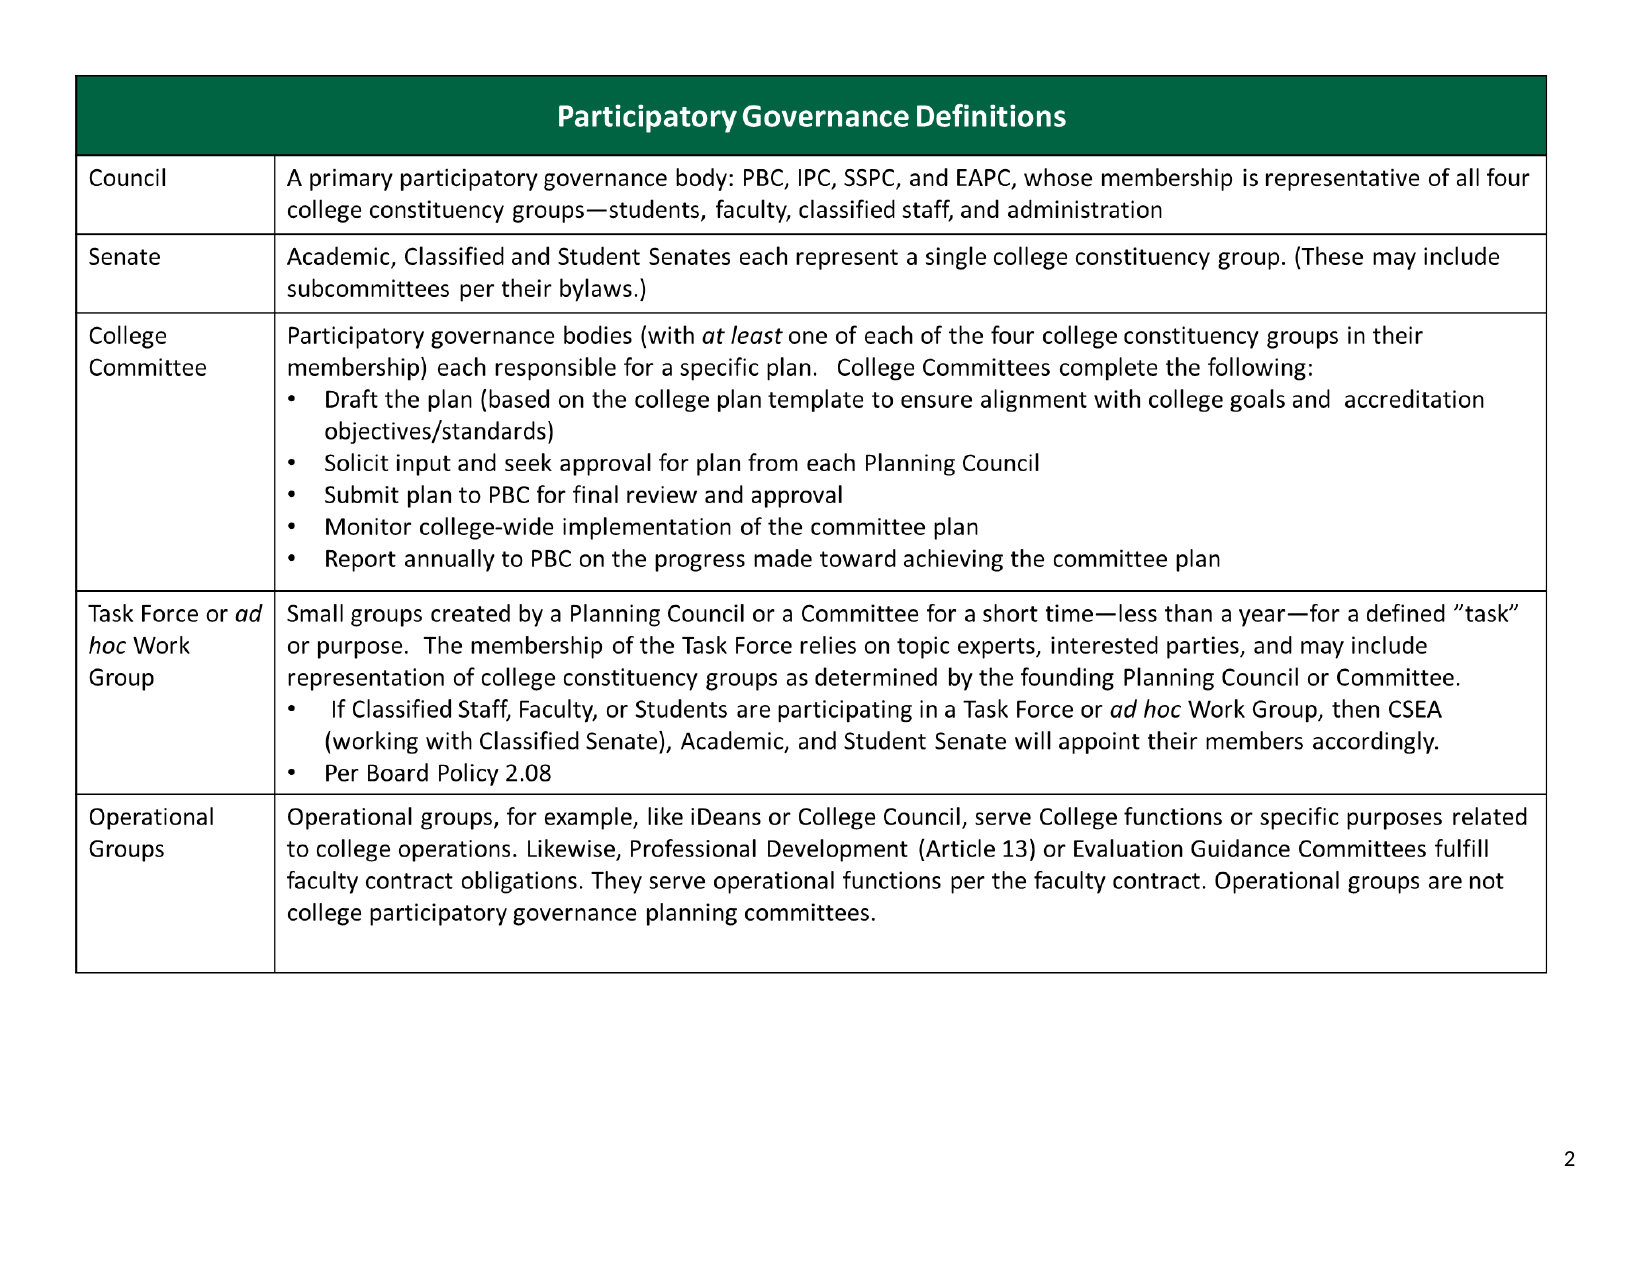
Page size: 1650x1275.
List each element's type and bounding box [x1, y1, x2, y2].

picture [75, 75, 1548, 974]
